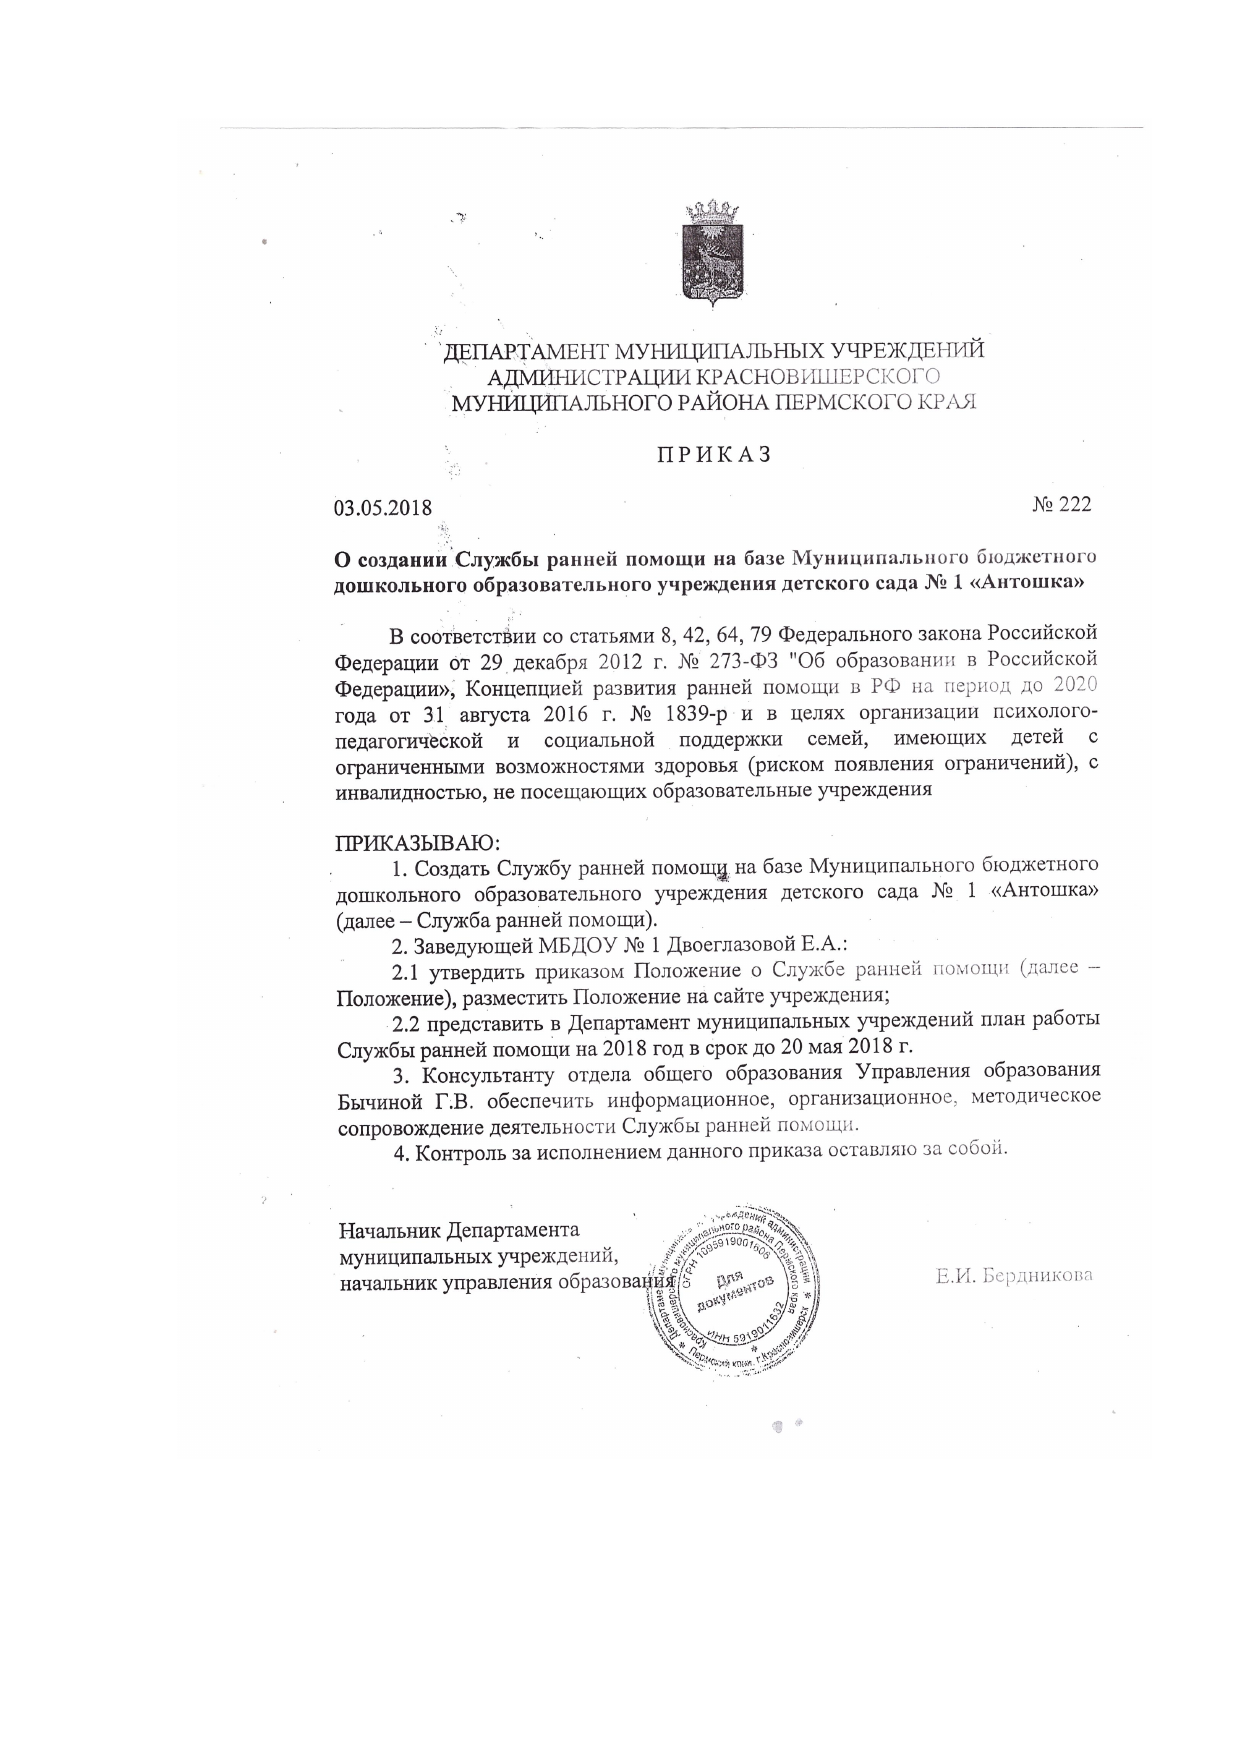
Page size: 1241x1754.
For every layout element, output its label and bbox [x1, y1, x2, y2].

picture [177, 118, 1152, 1459]
